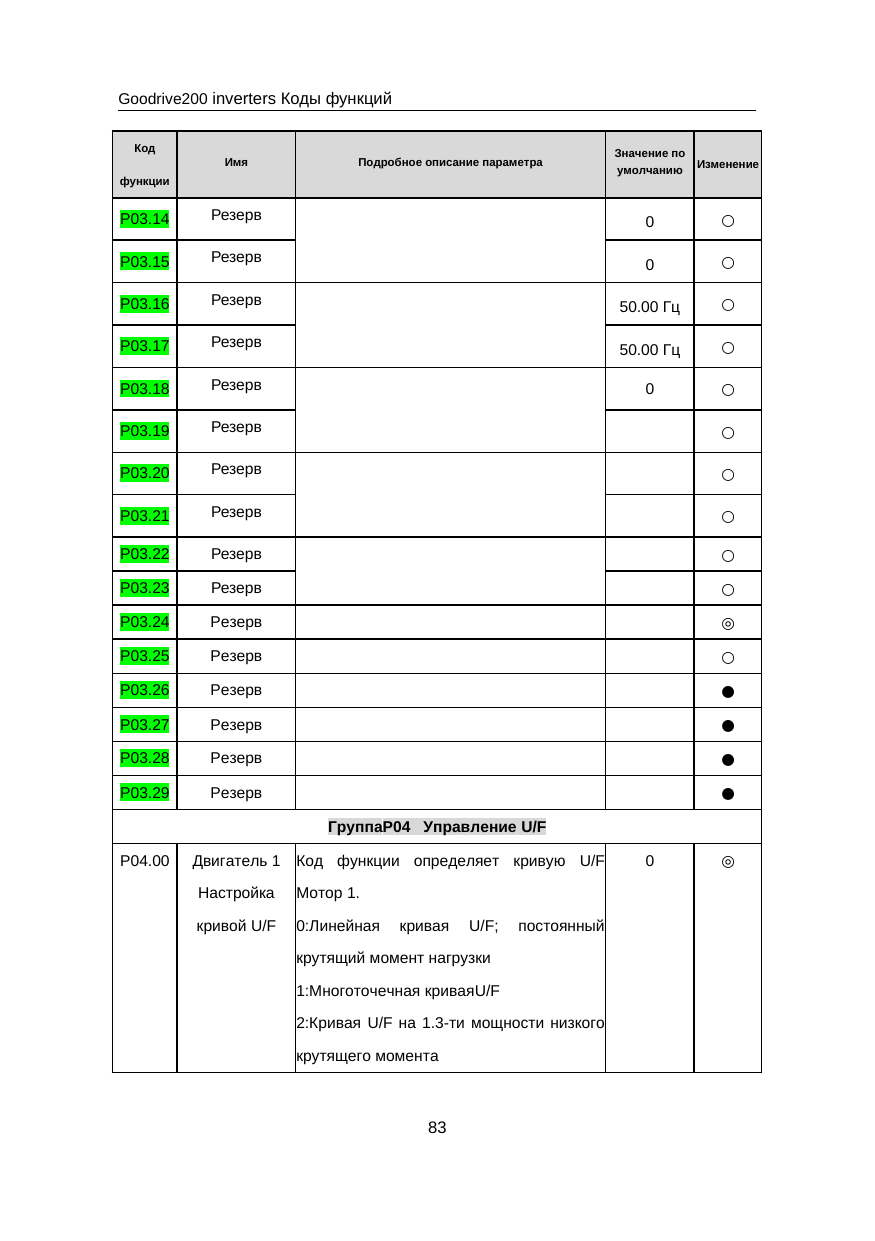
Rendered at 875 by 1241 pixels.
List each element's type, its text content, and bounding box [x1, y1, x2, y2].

table_cell P03.23 [113, 572, 176, 604]
table_cell [296, 742, 605, 774]
table_cell ○ [695, 326, 761, 367]
table_cell [296, 674, 605, 706]
table_header Подробное описание параметра [296, 132, 605, 197]
table_cell [296, 538, 605, 604]
table_cell P03.22 [113, 538, 176, 570]
table_cell Резерв [178, 606, 295, 638]
table_cell Резерв [178, 495, 295, 536]
table_header Имя [178, 132, 295, 197]
table_cell [606, 495, 693, 536]
table_cell ○ [695, 495, 761, 536]
table_cell ○ [695, 453, 761, 494]
table_cell P03.26 [113, 674, 176, 706]
table_cell [606, 572, 693, 604]
table_cell [606, 606, 693, 638]
table_cell Резерв [178, 453, 295, 494]
table_cell P03.21 [113, 495, 176, 536]
table_cell P03.19 [113, 411, 176, 451]
table_cell [606, 708, 693, 741]
table_cell [296, 283, 605, 367]
table_cell Резерв [178, 283, 295, 324]
table_cell Резерв [178, 411, 295, 451]
table_cell 0 [606, 844, 693, 1072]
table_cell Резерв [178, 640, 295, 672]
table_cell P03.17 [113, 326, 176, 367]
table_cell P03.29 [113, 776, 176, 809]
table_cell 50.00 Гц [606, 283, 693, 324]
table_cell 0 [606, 368, 693, 409]
table_cell [296, 368, 605, 451]
table_cell P03.14 [113, 199, 176, 239]
table_cell P04.00 [113, 844, 176, 1072]
table_cell Резерв [178, 538, 295, 570]
table_cell P03.28 [113, 742, 176, 774]
table_cell Резерв [178, 742, 295, 774]
table_cell ● [695, 776, 761, 809]
table_cell Резерв [178, 368, 295, 409]
table_cell ○ [695, 199, 761, 239]
table_cell ○ [695, 640, 761, 672]
table_cell ○ [695, 283, 761, 324]
table_cell ГруппаP04 Управление U/F [113, 810, 761, 843]
table_cell Двигатель 1 Настройка кривой U/F [178, 844, 295, 1072]
table_cell [606, 674, 693, 706]
table_cell [296, 199, 605, 282]
table_cell Резерв [178, 326, 295, 367]
table_cell [296, 776, 605, 809]
table_cell [606, 538, 693, 570]
table_cell P03.16 [113, 283, 176, 324]
table_cell [296, 640, 605, 672]
table_cell ● [695, 742, 761, 774]
table_cell P03.15 [113, 241, 176, 282]
table_cell 50.00 Гц [606, 326, 693, 367]
table_cell [606, 776, 693, 809]
table_cell Резерв [178, 572, 295, 604]
table_cell Резерв [178, 674, 295, 706]
table_cell [606, 411, 693, 451]
table_cell [606, 742, 693, 774]
table_header Значение по умолчанию [606, 132, 693, 197]
table_cell ○ [695, 538, 761, 570]
table_cell P03.27 [113, 708, 176, 741]
table_cell ◎ [695, 606, 761, 638]
table_cell ● [695, 708, 761, 741]
table_cell [296, 606, 605, 638]
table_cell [296, 844, 605, 1072]
table_cell P03.20 [113, 453, 176, 494]
table_cell Резерв [178, 241, 295, 282]
table_cell [606, 453, 693, 494]
table_cell P03.25 [113, 640, 176, 672]
table_header Изменение [695, 132, 761, 197]
table_cell ● [695, 674, 761, 706]
table_cell P03.24 [113, 606, 176, 638]
table_header Код функции [113, 132, 176, 197]
table_cell Резерв [178, 708, 295, 741]
table_cell ○ [695, 572, 761, 604]
table_cell 0 [606, 241, 693, 282]
table_cell Резерв [178, 776, 295, 809]
table_cell ○ [695, 411, 761, 451]
table_cell ○ [695, 368, 761, 409]
table_cell [606, 640, 693, 672]
table_cell P03.18 [113, 368, 176, 409]
table_cell [296, 453, 605, 536]
table_cell ○ [695, 241, 761, 282]
table_cell Резерв [178, 199, 295, 239]
table_cell [296, 708, 605, 741]
table_cell ◎ [695, 844, 761, 1072]
table_cell 0 [606, 199, 693, 239]
